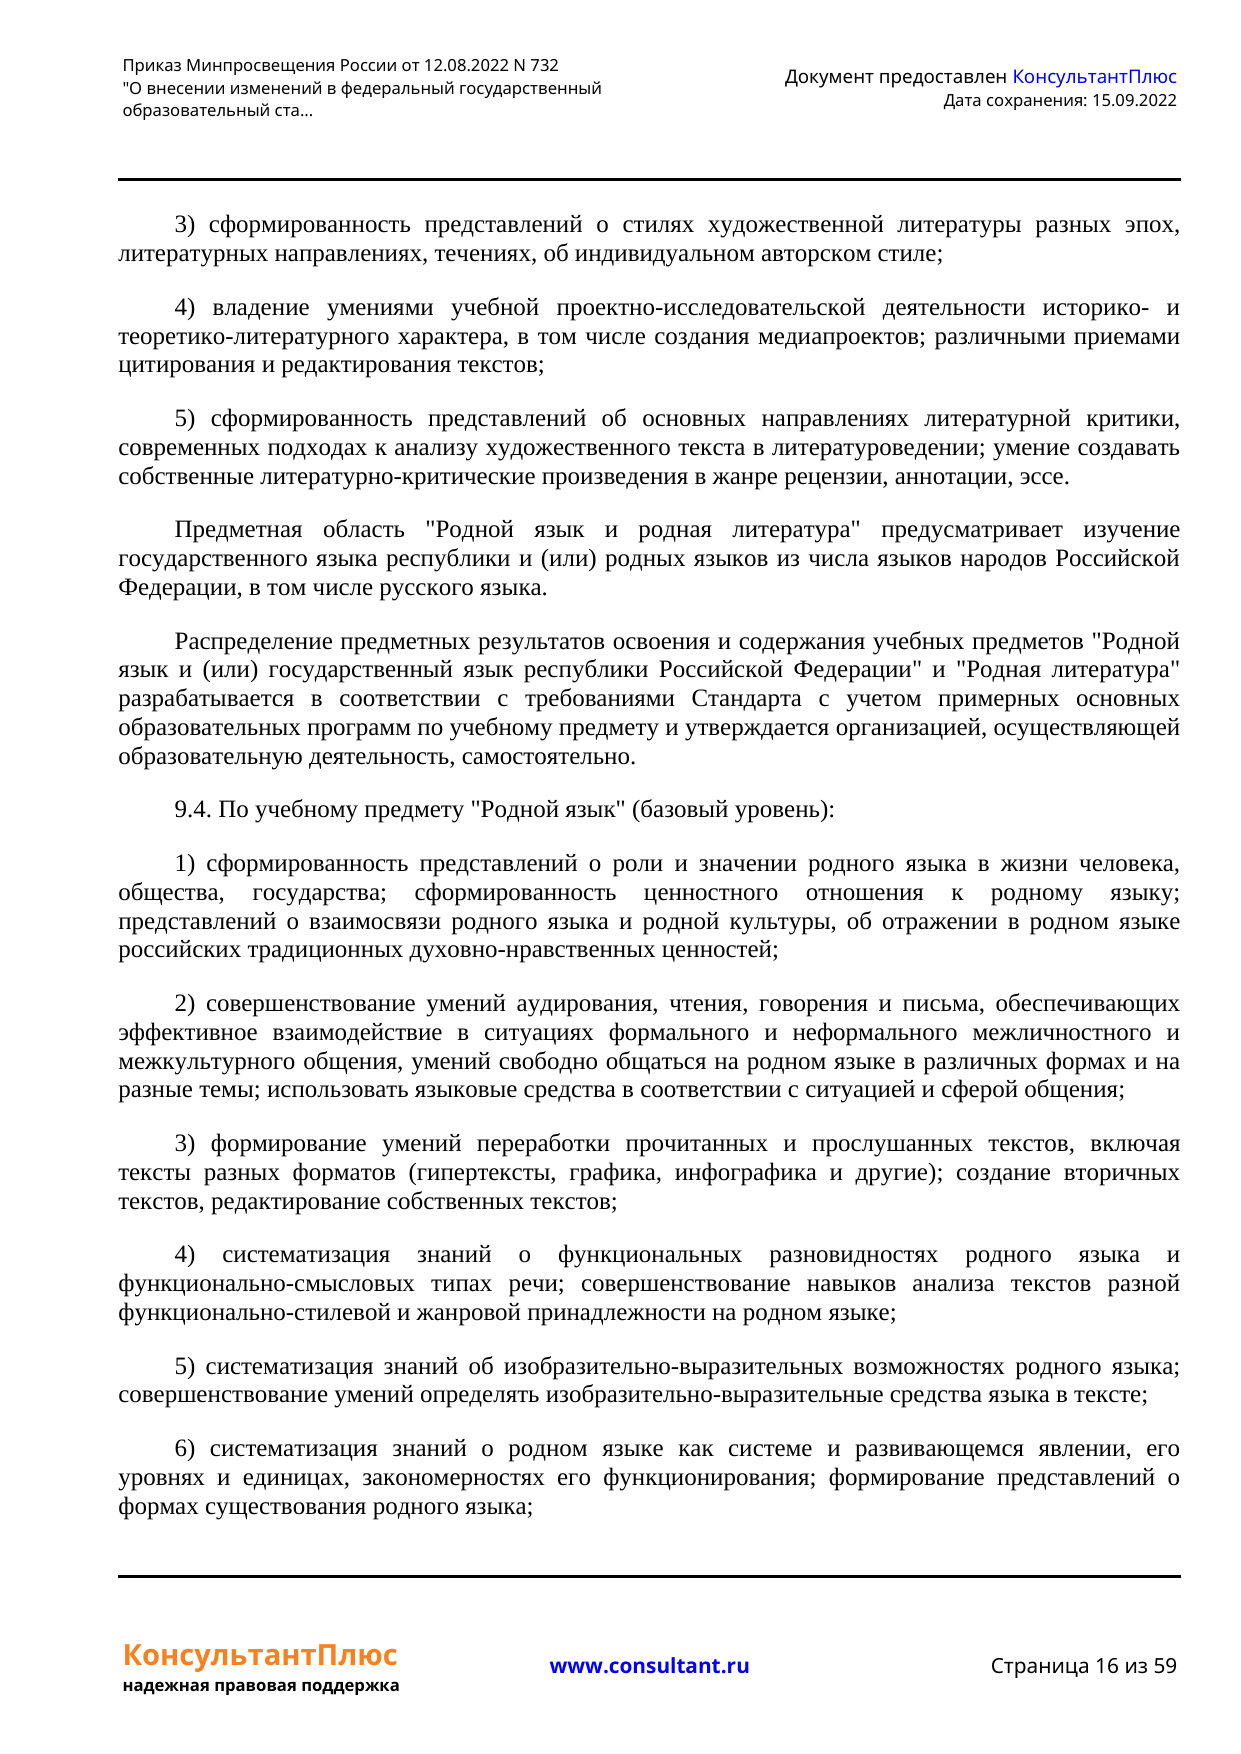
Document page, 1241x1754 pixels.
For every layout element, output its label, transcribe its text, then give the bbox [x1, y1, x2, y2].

text 6) систематизация знаний о родном языке как системе и развивающемся явлении, его уровнях и единицах, закономерностях его функционирования; формирование представлений о формах существования родного языка; [118, 1433, 1181, 1519]
text 4) систематизация знаний о функциональных разновидностях родного языка и функционально-смысловых типах речи; совершенствование навыков анализа текстов разной функционально-стилевой и жанровой принадлежности на родном языке; [118, 1239, 1181, 1326]
text 3) формирование умений переработки прочитанных и прослушанных текстов, включая тексты разных форматов (гипертексты, графика, инфографика и другие); создание вторичных текстов, редактирование собственных текстов; [118, 1128, 1181, 1214]
text 3) сформированность представлений о стилях художественной литературы разных эпох, литературных направлениях, течениях, об индивидуальном авторском стиле; [118, 209, 1181, 267]
text 4) владение умениями учебной проектно-исследовательской деятельности историко- и теоретико-литературного характера, в том числе создания медиапроектов; различными приемами цитирования и редактирования текстов; [118, 292, 1181, 378]
text 5) сформированность представлений об основных направлениях литературной критики, современных подходах к анализу художественного текста в литературоведении; умение создавать собственные литературно-критические произведения в жанре рецензии, аннотации, эссе. [118, 403, 1181, 489]
text Предметная область "Родной язык и родная литература" предусматривает изучение государственного языка республики и (или) родных языков из числа языков народов Российской Федерации, в том числе русского языка. [118, 514, 1181, 601]
text 9.4. По учебному предмету "Родной язык" (базовый уровень): [118, 794, 1181, 823]
text 5) систематизация знаний об изобразительно-выразительных возможностях родного языка; совершенствование умений определять изобразительно-выразительные средства языка в тексте; [118, 1351, 1181, 1408]
text 2) совершенствование умений аудирования, чтения, говорения и письма, обеспечивающих эффективное взаимодействие в ситуациях формального и неформального межличностного и межкультурного общения, умений свободно общаться на родном языке в различных формах и на разные темы; использовать языковые средства в соответствии с ситуацией и сферой общения; [118, 988, 1181, 1103]
text 1) сформированность представлений о роли и значении родного языка в жизни человека, общества, государства; сформированность ценностного отношения к родному языку; представлений о взаимосвязи родного языка и родной культуры, об отражении в родном языке российских традиционных духовно-нравственных ценностей; [118, 848, 1181, 963]
text Распределение предметных результатов освоения и содержания учебных предметов "Родной язык и (или) государственный язык республики Российской Федерации" и "Родная литература" разрабатывается в соответствии с требованиями Стандарта с учетом примерных основных образовательных программ по учебному предмету и утверждается организацией, осуществляющей образовательную деятельность, самостоятельно. [118, 626, 1181, 769]
